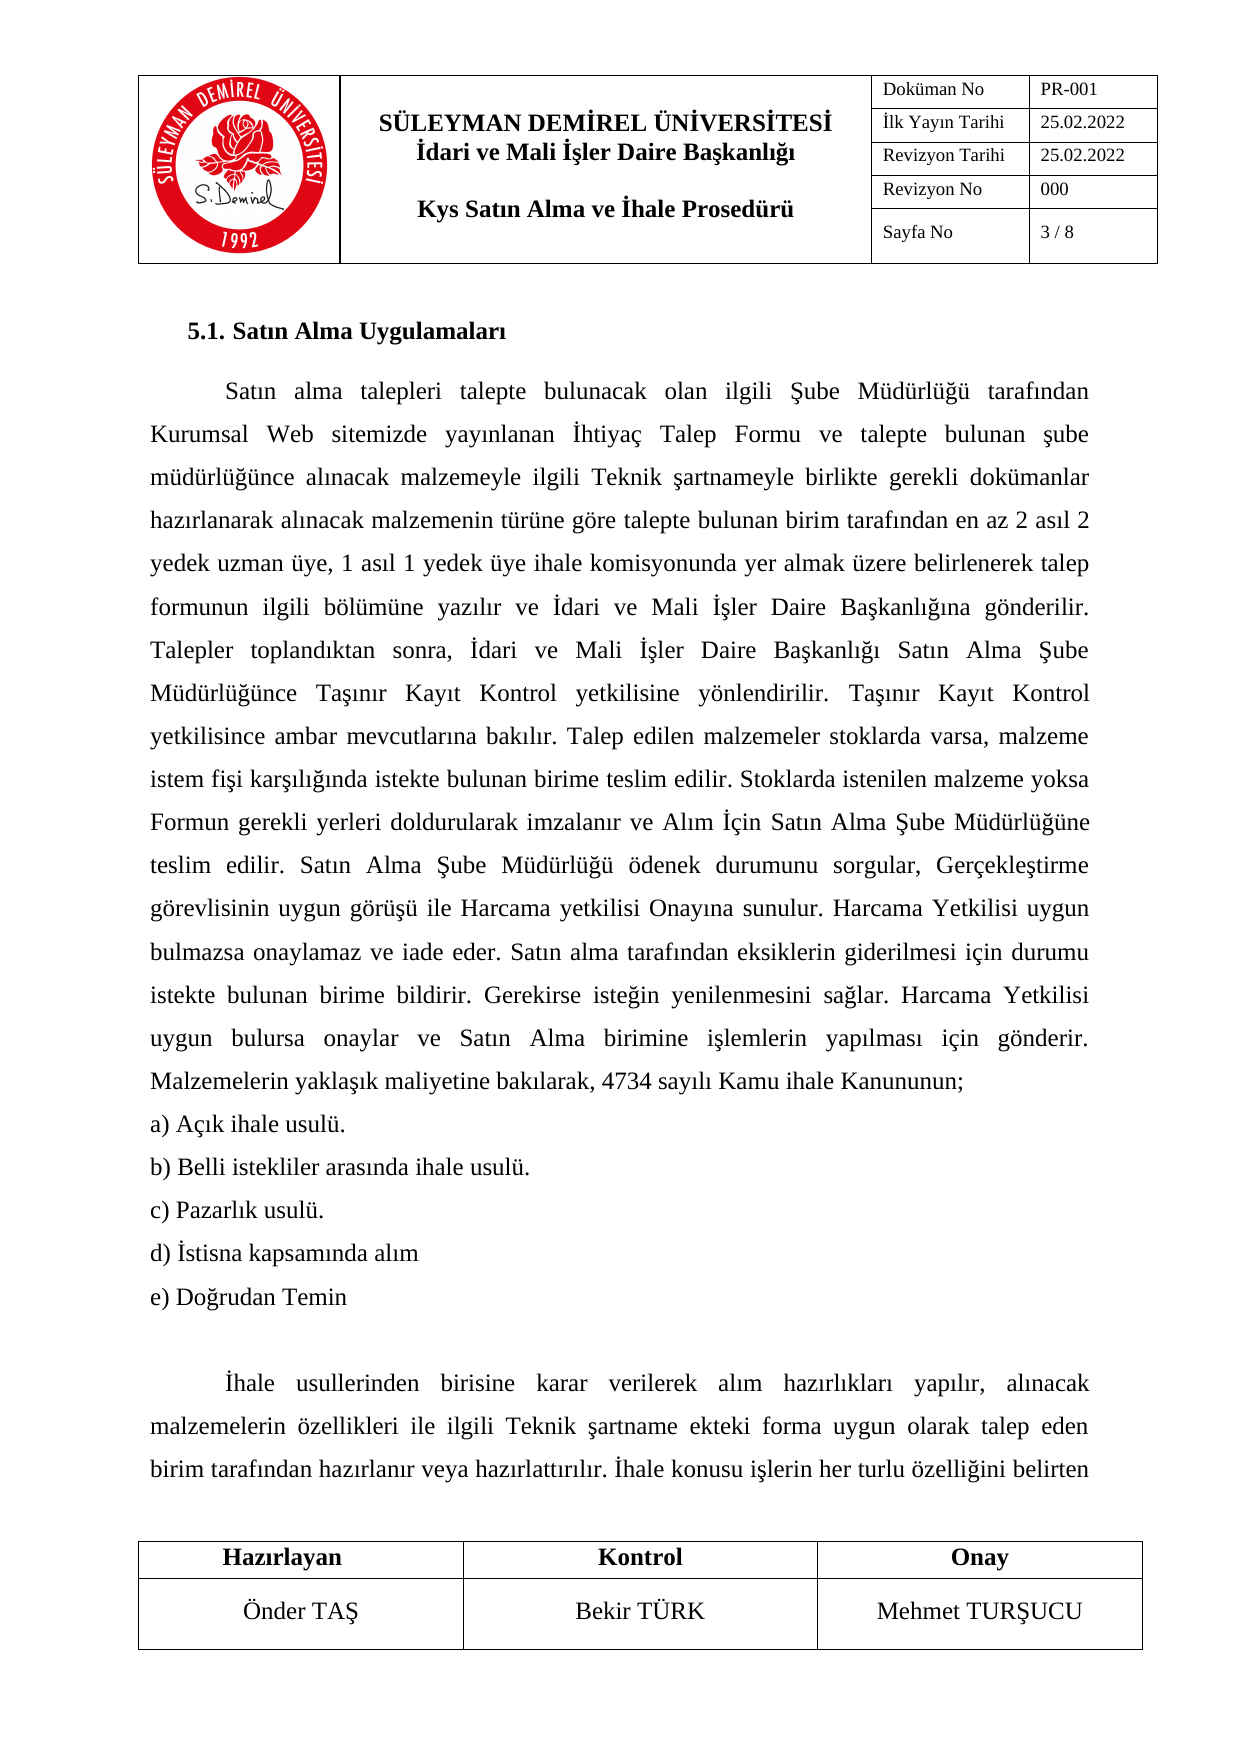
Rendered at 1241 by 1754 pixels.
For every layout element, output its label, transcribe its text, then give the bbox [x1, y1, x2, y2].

picture [150, 76, 329, 255]
text Satın alma talepleri talepte bulunacak olan ilgili Şube Müdürlüğü tarafından Kurumsal Web sitemizde yayınlanan İhtiyaç Talep Formu ve talepte bulunan şube müdürlüğünce alınacak malzemeyle ilgili Teknik şartnameyle birlikte gerekli dokümanlar hazırlanarak alınacak malzemenin türüne göre talepte bulunan birim tarafından en az 2 asıl 2 yedek uzman üye, 1 asıl 1 yedek üye ihale komisyonunda yer almak üzere belirlenerek talep formunun ilgili bölümüne yazılır ve İdari ve Mali İşler Daire Başkanlığına gönderilir. Talepler toplandıktan sonra, İdari ve Mali İşler Daire Başkanlığı Satın Alma Şube Müdürlüğünce Taşınır Kayıt Kontrol yetkilisine yönlendirilir. Taşınır Kayıt Kontrol yetkilisince ambar mevcutlarına bakılır. Talep edilen malzemeler stoklarda varsa, malzeme istem fişi karşılığında istekte bulunan birime teslim edilir. Stoklarda istenilen malzeme yoksa Formun gerekli yerleri doldurularak imzalanır ve Alım İçin Satın Alma Şube Müdürlüğüne teslim edilir. Satın Alma Şube Müdürlüğü ödenek durumunu sorgular, Gerçekleştirme görevlisinin uygun görüşü ile Harcama yetkilisi Onayına sunulur. Harcama Yetkilisi uygun bulmazsa onaylamaz ve iade eder. Satın alma tarafından eksiklerin giderilmesi için durumu istekte bulunan birime bildirir. Gerekirse isteğin yenilenmesini sağlar. Harcama Yetkilisi uygun bulursa onaylar ve Satın Alma birimine işlemlerin yapılması için gönderir. Malzemelerin yaklaşık maliyetine bakılarak, 4734 sayılı Kamu ihale Kanununun; [150, 376, 1090, 1095]
list Satın Alma Uygulamaları [187, 316, 1090, 345]
text a) Açık ihale usulü. [150, 1109, 1090, 1138]
text d) İstisna kapsamında alım [150, 1238, 1090, 1267]
text e) Doğrudan Temin [150, 1282, 1090, 1310]
text c) Pazarlık usulü. [150, 1195, 1090, 1224]
text b) Belli istekliler arasında ihale usulü. [150, 1152, 1090, 1181]
